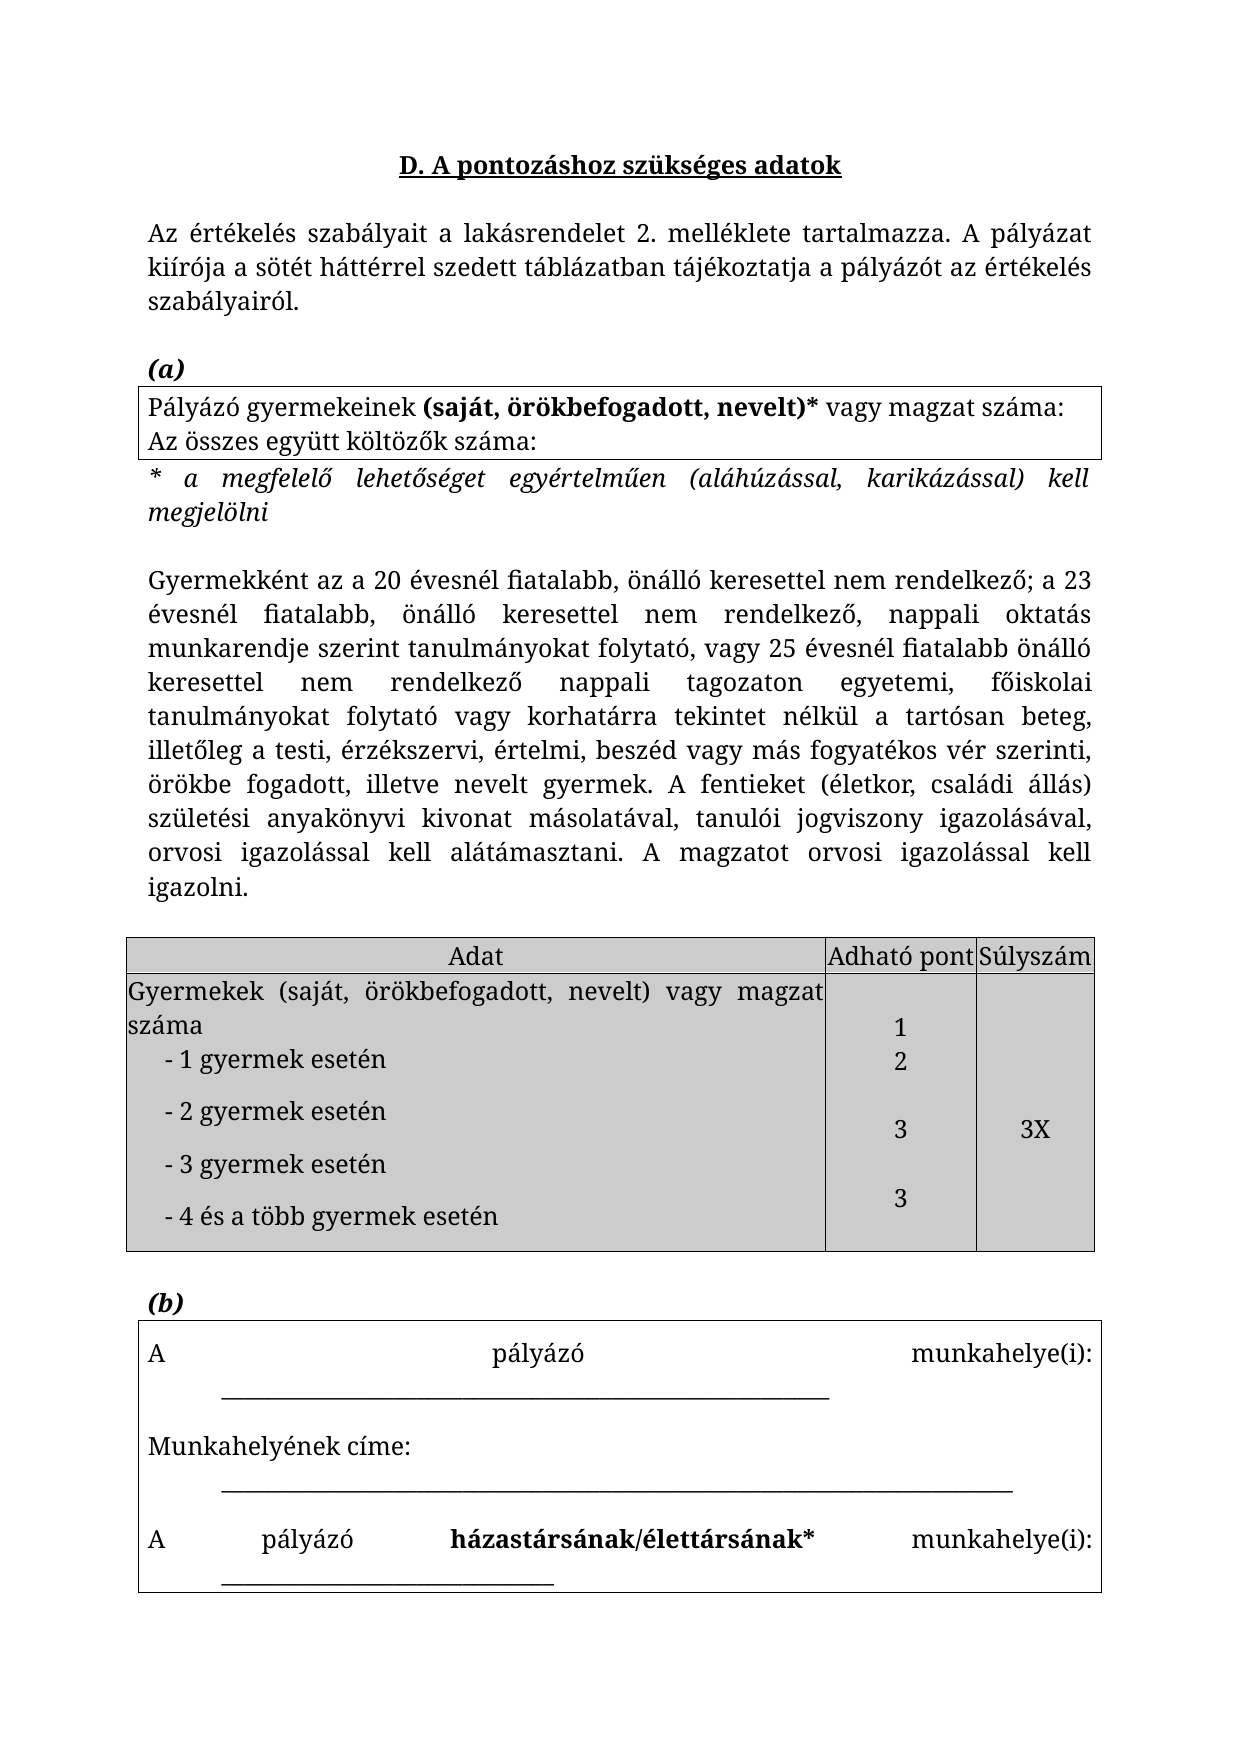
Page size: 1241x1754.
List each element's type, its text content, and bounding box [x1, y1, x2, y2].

text * a megfelelő lehetőséget egyértelműen (aláhúzással, karikázással) kell megjelölni [148, 460, 1093, 528]
text (b) [148, 1286, 1093, 1320]
text D. A pontozáshoz szükséges adatok [148, 148, 1093, 182]
table_header Súlyszám [977, 938, 1094, 972]
table_header Adható pont [826, 938, 976, 972]
text Az értékelés szabályait a lakásrendelet 2. melléklete tartalmazza. A pályázat kiírója a sötét háttérrel szedett táblázatban tájékoztatja a pályázót az értékelés szabályairól. [148, 216, 1093, 318]
text Munkahelyének címe: _____________________________________________________________________ [139, 1413, 1101, 1497]
text Az összes együtt költözők száma: [139, 420, 1101, 459]
text Pályázó gyermekeinek (saját, örökbefogadott, nevelt)* vagy magzat száma: [139, 387, 1101, 420]
text A pályázó házastársának/élettársának* munkahelye(i): _____________________________ [139, 1506, 1101, 1592]
table_header Adat [127, 938, 825, 972]
text A pályázó munkahelye(i): _____________________________________________________ [139, 1321, 1101, 1404]
table_cell 1 2 3 3 [826, 974, 976, 1251]
text (a) [148, 352, 1093, 386]
table_cell Gyermekek (saját, örökbefogadott, nevelt) vagy magzat száma - 1 gyermek esetén - 2 gyermek esetén - 3 gyermek esetén - 4 és a több gyermek esetén [127, 974, 825, 1251]
text Gyermekként az a 20 évesnél fiatalabb, önálló keresettel nem rendelkező; a 23 évesnél fiatalabb, önálló keresettel nem rendelkező, nappali oktatás munkarendje szerint tanulmányokat folytató, vagy 25 évesnél fiatalabb önálló keresettel nem rendelkező nappali tagozaton egyetemi, főiskolai tanulmányokat folytató vagy korhatárra tekintet nélkül a tartósan beteg, illetőleg a testi, érzékszervi, értelmi, beszéd vagy más fogyatékos vér szerinti, örökbe fogadott, illetve nevelt gyermek. A fentieket (életkor, családi állás) születési anyakönyvi kivonat másolatával, tanulói jogviszony igazolásával, orvosi igazolással kell alátámasztani. A magzatot orvosi igazolással kell igazolni. [148, 563, 1093, 903]
table_cell 3X [977, 974, 1094, 1251]
